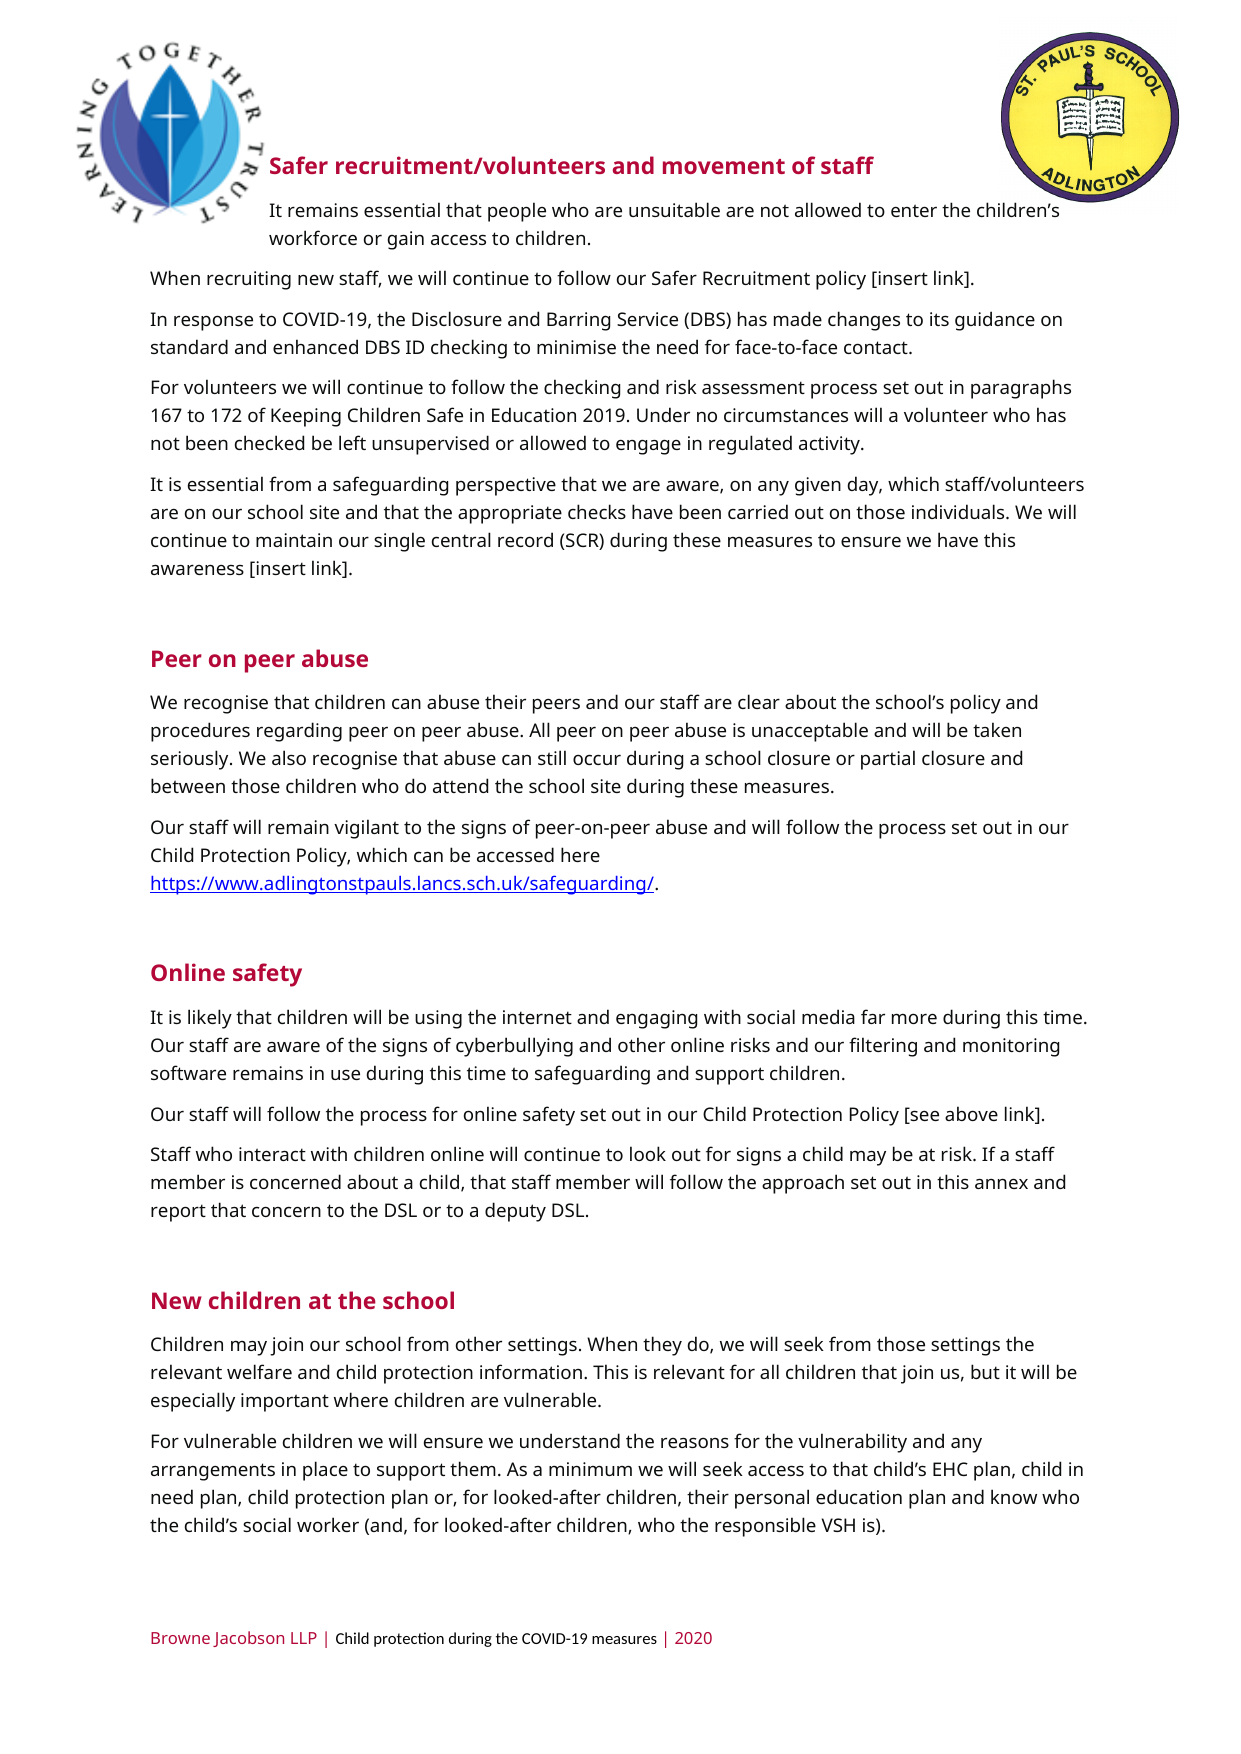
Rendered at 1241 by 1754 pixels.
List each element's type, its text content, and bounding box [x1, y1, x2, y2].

text Children may join our school from other settings. When they do, we will seek from those settings the relevant welfare and child protection information. This is relevant for all children that join us, but it will be especially important where children are vulnerable. [150, 1332, 1090, 1413]
text For vulnerable children we will ensure we understand the reasons for the vulnerability and any arrangements in place to support them. As a minimum we will seek access to that child’s EHC plan, child in need plan, child protection plan or, for looked-after children, their personal education plan and know who the child’s social worker (and, for looked-after children, who the responsible VSH is). [150, 1428, 1090, 1538]
text Online safety [150, 957, 1090, 989]
text In response to COVID-19, the Disclosure and Barring Service (DBS) has made changes to its guidance on standard and enhanced DBS ID checking to minimise the need for face-to-face contact. [150, 306, 1090, 359]
text Peer on peer abuse [150, 642, 1090, 674]
text For volunteers we will continue to follow the checking and risk assessment process set out in paragraphs 167 to 172 of Keeping Children Safe in Education 2019. Under no circumstances will a volunteer who has not been checked be left unsupervised or allowed to engage in regulated activity. [150, 374, 1090, 456]
picture [997, 14, 1180, 214]
text When recruiting new staff, we will continue to follow our Safer Recruitment policy [insert link]. [150, 265, 1090, 291]
text Staff who interact with children online will continue to look out for signs a child may be at risk. If a staff member is concerned about a child, that staff member will follow the approach set out in this annex and report that concern to the DSL or to a deputy DSL. [150, 1141, 1090, 1223]
text Our staff will remain vigilant to the signs of peer-on-peer abuse and will follow the process set out in our Child Protection Policy, which can be accessed here https://www.adlingtonstpauls.lancs.sch.uk/safeguarding/. [150, 814, 1090, 896]
text It is likely that children will be using the internet and engaging with social media far more during this time. Our staff are aware of the signs of cyberbullying and other online risks and our filtering and monitoring software remains in use during this time to safeguarding and support children. [150, 1004, 1090, 1086]
text It is essential from a safeguarding perspective that we are aware, on any given day, which staff/volunteers are on our school site and that the appropriate checks have been carried out on those individuals. We will continue to maintain our single central record (SCR) during these measures to ensure we have this awareness [insert link]. [150, 471, 1090, 581]
text It remains essential that people who are unsuitable are not allowed to enter the children’s workforce or gain access to children. [150, 197, 1090, 250]
text Our staff will follow the process for online safety set out in our Child Protection Policy [see above link]. [150, 1101, 1090, 1126]
text We recognise that children can abuse their peers and our staff are clear about the school’s policy and procedures regarding peer on peer abuse. All peer on peer abuse is unacceptable and will be taken seriously. We also recognise that abuse can still occur during a school closure or partial closure and between those children who do attend the school site during these measures. [150, 689, 1090, 799]
text New children at the school [150, 1285, 1090, 1316]
picture [72, 38, 269, 229]
text Safer recruitment/volunteers and movement of staff [150, 150, 1090, 181]
